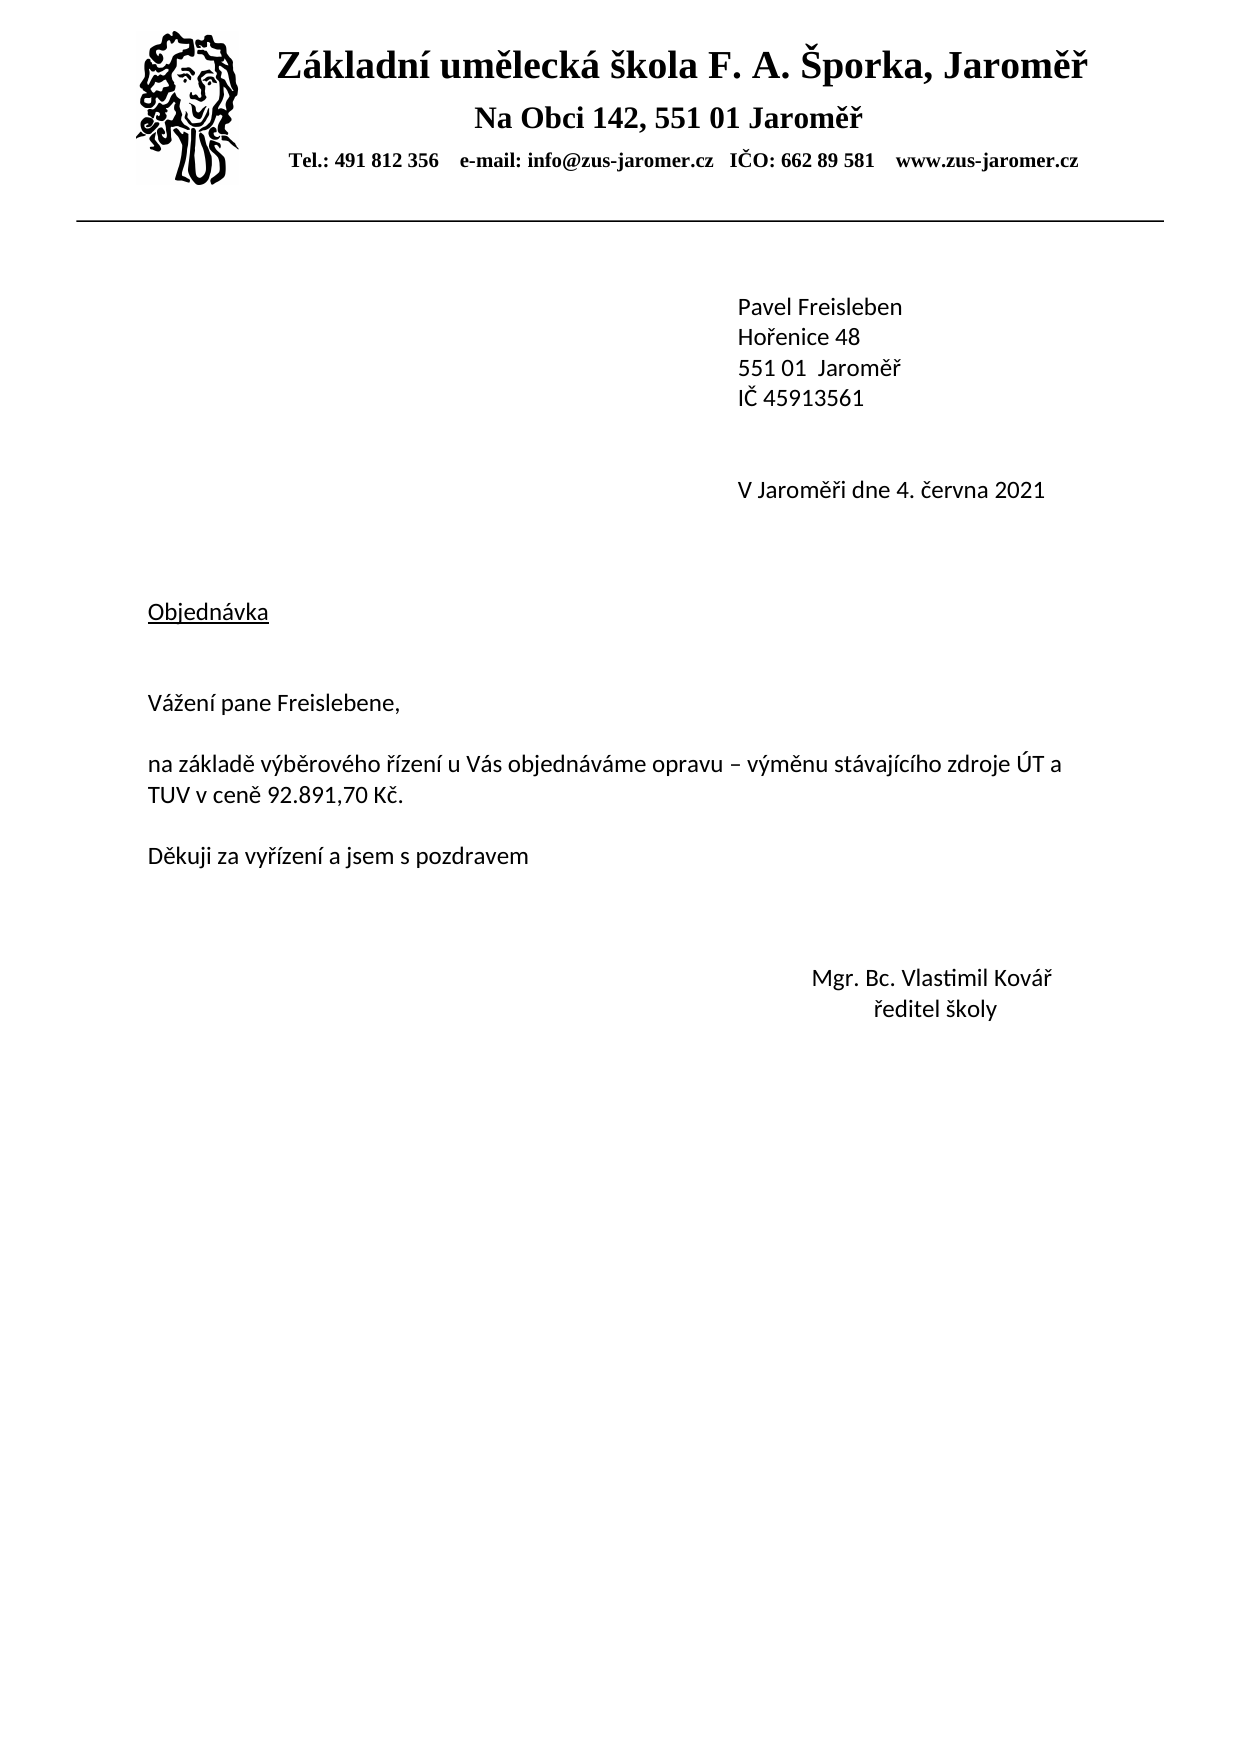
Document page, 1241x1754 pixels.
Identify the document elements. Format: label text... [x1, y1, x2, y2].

text Objednávka [148, 596, 1093, 627]
text ředitel školy [148, 993, 1093, 1023]
picture [136, 31, 239, 185]
text Vážení pane Freislebene, [148, 688, 1093, 718]
text Děkuji za vyřízení a jsem s pozdravem [148, 840, 1093, 871]
text Pavel Freisleben [664, 291, 1093, 321]
text Hořenice 48 [664, 321, 1093, 352]
text V Jaroměři dne 4. června 2021 [664, 474, 1093, 504]
text Mgr. Bc. Vlastimil Kovář [148, 962, 1093, 993]
text IČ 45913561 [738, 382, 1093, 413]
text 551 01 Jaroměř [738, 352, 1093, 382]
text na základě výběrového řízení u Vás objednáváme opravu – výměnu stávajícího zdroje ÚT a TUV v ceně 92.891,70 Kč. [148, 749, 1093, 810]
